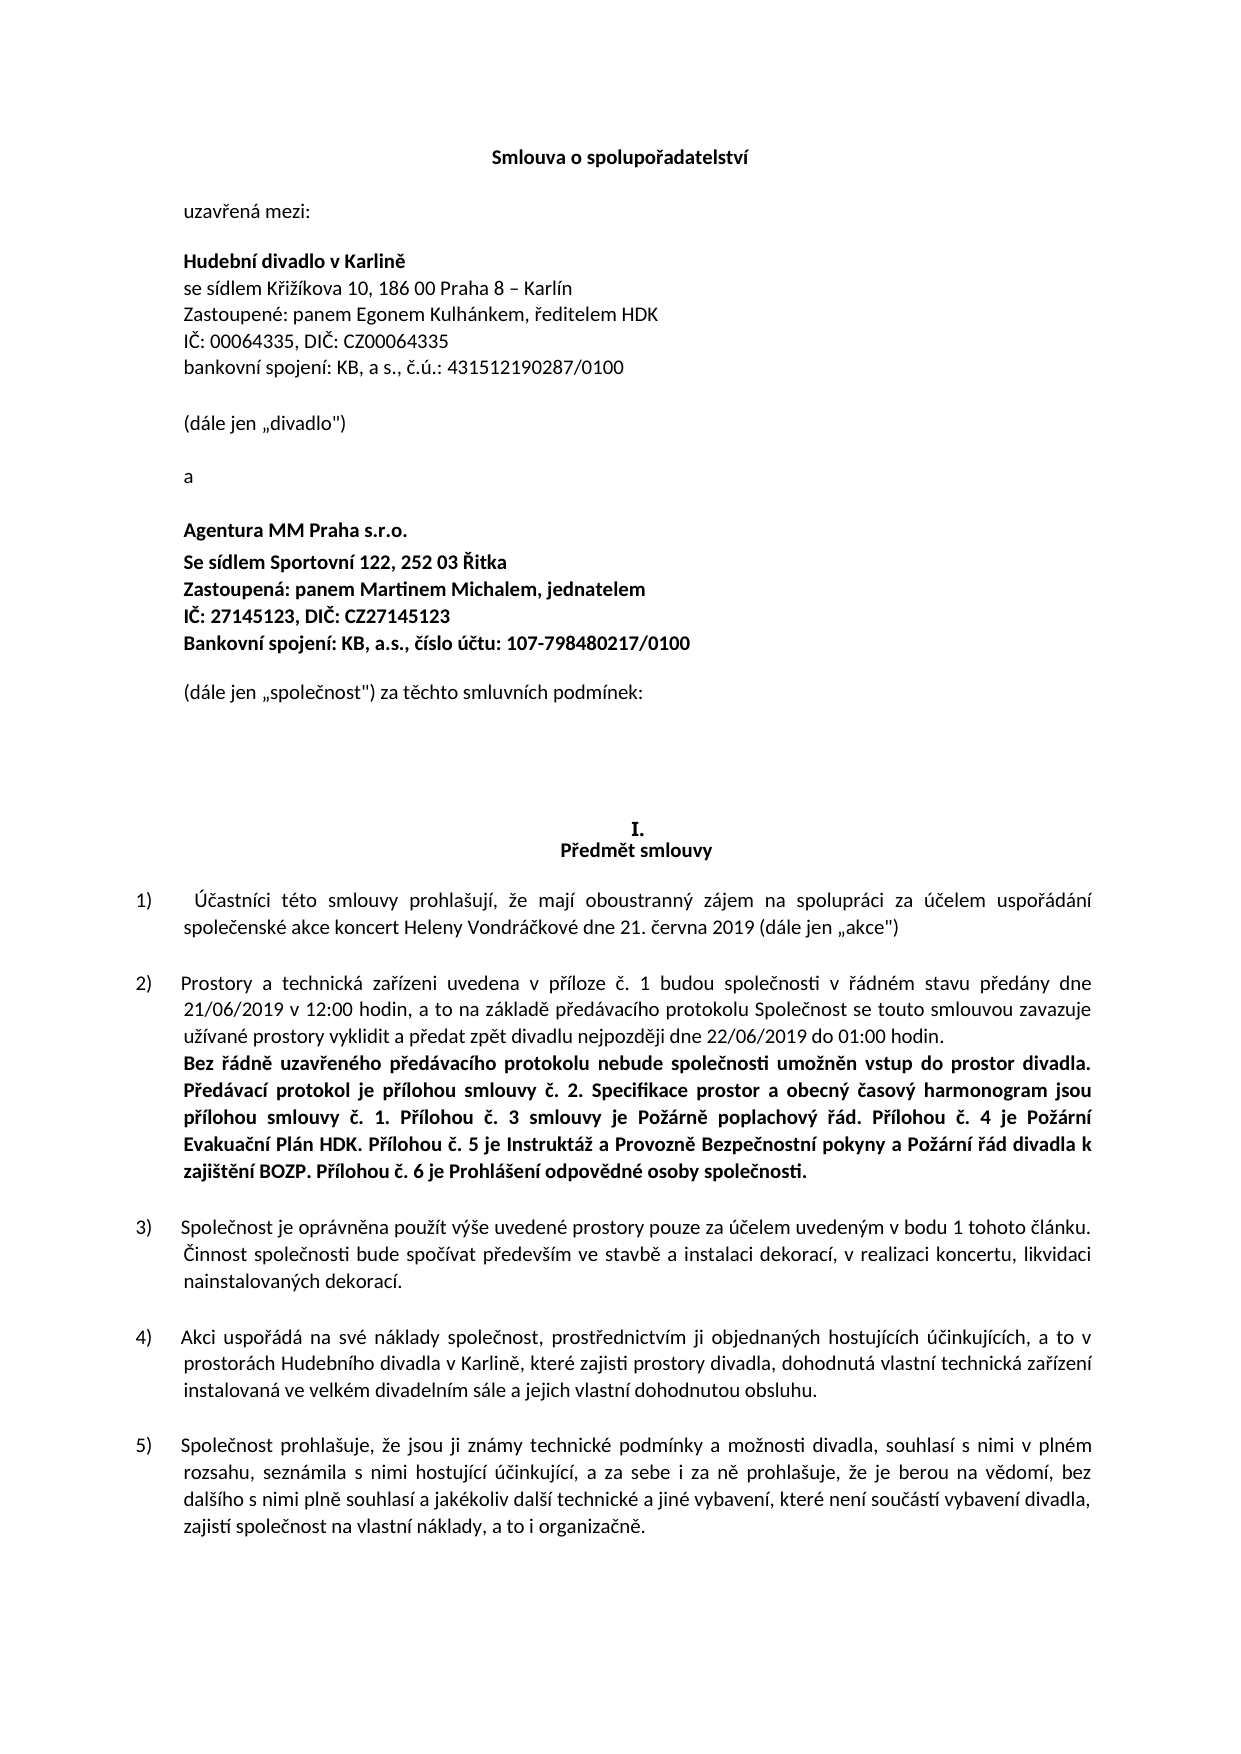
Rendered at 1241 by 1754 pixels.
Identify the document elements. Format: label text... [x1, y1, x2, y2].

text a [183, 441, 1093, 494]
text IČ: 27145123, DIČ: CZ27145123 Bankovní spojení: KB, a.s., číslo účtu: 107-798480217/0100 [183, 602, 1093, 656]
list Společnost je oprávněna použít výše uvedené prostory pouze za účelem uvedeným v bodu 1 tohoto článku. Činnost společnosti bude spočívat především ve stavbě a instalaci dekorací, v realizaci koncertu, likvidaci nainstalovaných dekorací. [135, 1213, 1093, 1293]
subtitle Hudební divadlo v Karlině [183, 247, 1093, 274]
list Účastníci této smlouvy prohlašují, že mají oboustranný zájem na spolupráci za účelem uspořádání společenské akce koncert Heleny Vondráčkové dne 21. června 2019 (dále jen „akce") [135, 886, 1093, 939]
text uzavřená mezi: [183, 202, 1093, 223]
text Bez řádně uzavřeného předávacího protokolu nebude společnosti umožněn vstup do prostor divadla. Předávací protokol je přílohou smlouvy č. 2. Specifikace prostor a obecný časový harmonogram jsou přílohou smlouvy č. 1. Přílohou č. 3 smlouvy je Požárně poplachový řád. Přílohou č. 4 je Požární Evakuační Plán HDK. Přílohou č. 5 je Instruktáž a Provozně Bezpečnostní pokyny a Požární řád divadla k zajištění BOZP. Přílohou č. 6 je Prohlášení odpovědné osoby společnosti. [183, 1048, 1093, 1183]
list Prostory a technická zařízeni uvedena v příloze č. 1 budou společnosti v řádném stavu předány dne 21/06/2019 v 12:00 hodin, a to na základě předávacího protokolu Společnost se touto smlouvou zavazuje užívané prostory vyklidit a předat zpět divadlu nejpozději dne 22/06/2019 do 01:00 hodin. [135, 969, 1093, 1048]
text Se sídlem Sportovní 122, 252 03 Řitka [183, 548, 1093, 575]
subtitle I. [631, 818, 1093, 841]
list Akci uspořádá na své náklady společnost, prostřednictvím ji objednaných hostujících účinkujících, a to v prostorách Hudebního divadla v Karlině, které zajisti prostory divadla, dohodnutá vlastní technická zařízení instalovaná ve velkém divadelním sále a jejich vlastní dohodnutou obsluhu. [135, 1323, 1093, 1402]
text se sídlem Křižíkova 10, 186 00 Praha 8 – Karlín Zastoupené: panem Egonem Kulhánkem, ředitelem HDK IČ: 00064335, DIČ: CZ00064335 bankovní spojení: KB, a s., č.ú.: 431512190287/0100 [183, 274, 725, 380]
subtitle Předmět smlouvy [560, 841, 1093, 861]
subtitle Agentura MM Praha s.r.o. [183, 494, 1093, 548]
subtitle Smlouva o spolupořadatelství [492, 148, 749, 169]
text Zastoupená: panem Martinem Michalem, jednatelem [183, 575, 1093, 602]
list Společnost prohlašuje, že jsou ji známy technické podmínky a možnosti divadla, souhlasí s nimi v plném rozsahu, seznámila s nimi hostující účinkující, a za sebe i za ně prohlašuje, že je berou na vědomí, bez dalšího s nimi plně souhlasí a jakékoliv další technické a jiné vybavení, které není součástí vybavení divadla, zajistí společnost na vlastní náklady, a to i organizačně. [135, 1431, 1093, 1539]
text (dále jen „divadlo") [183, 387, 1093, 441]
text (dále jen „společnost") za těchto smluvních podmínek: [183, 656, 725, 710]
